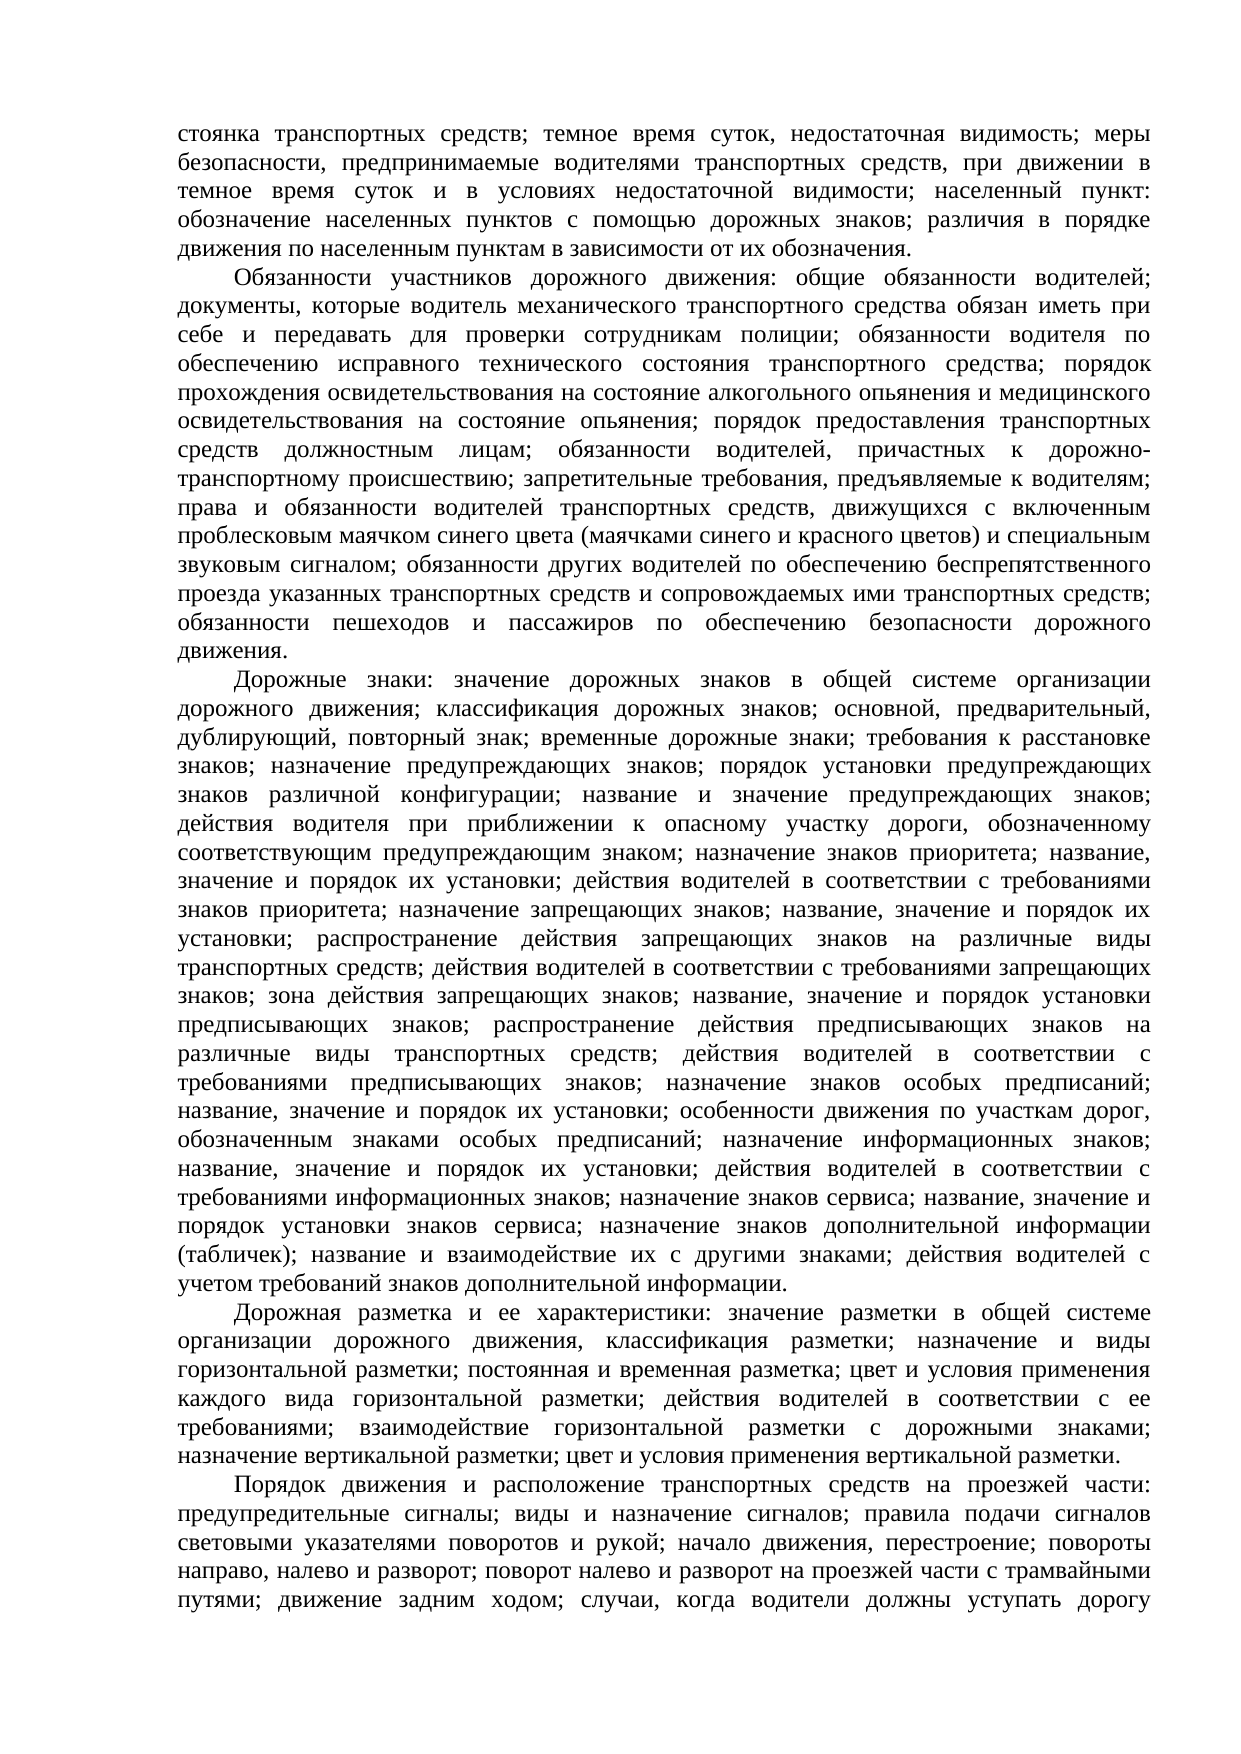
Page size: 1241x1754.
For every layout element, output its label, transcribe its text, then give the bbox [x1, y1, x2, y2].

text Обязанности участников дорожного движения: общие обязанности водителей; документы, которые водитель механического транспортного средства обязан иметь при себе и передавать для проверки сотрудникам полиции; обязанности водителя по обеспечению исправного технического состояния транспортного средства; порядок прохождения освидетельствования на состояние алкогольного опьянения и медицинского освидетельствования на состояние опьянения; порядок предоставления транспортных средств должностным лицам; обязанности водителей, причастных к дорожно-транспортному происшествию; запретительные требования, предъявляемые к водителям; права и обязанности водителей транспортных средств, движущихся с включенным проблесковым маячком синего цвета (маячками синего и красного цветов) и специальным звуковым сигналом; обязанности других водителей по обеспечению беспрепятственного проезда указанных транспортных средств и сопровождаемых ими транспортных средств; обязанности пешеходов и пассажиров по обеспечению безопасности дорожного движения. [177, 262, 1152, 664]
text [177, 118, 1152, 262]
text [177, 1469, 1152, 1613]
text Дорожная разметка и ее характеристики: значение разметки в общей системе организации дорожного движения, классификация разметки; назначение и виды горизонтальной разметки; постоянная и временная разметка; цвет и условия применения каждого вида горизонтальной разметки; действия водителей в соответствии с ее требованиями; взаимодействие горизонтальной разметки с дорожными знаками; назначение вертикальной разметки; цвет и условия применения вертикальной разметки. [177, 1297, 1152, 1469]
text Дорожные знаки: значение дорожных знаков в общей системе организации дорожного движения; классификация дорожных знаков; основной, предварительный, дублирующий, повторный знак; временные дорожные знаки; требования к расстановке знаков; назначение предупреждающих знаков; порядок установки предупреждающих знаков различной конфигурации; название и значение предупреждающих знаков; действия водителя при приближении к опасному участку дороги, обозначенному соответствующим предупреждающим знаком; назначение знаков приоритета; название, значение и порядок их установки; действия водителей в соответствии с требованиями знаков приоритета; назначение запрещающих знаков; название, значение и порядок их установки; распространение действия запрещающих знаков на различные виды транспортных средств; действия водителей в соответствии с требованиями запрещающих знаков; зона действия запрещающих знаков; название, значение и порядок установки предписывающих знаков; распространение действия предписывающих знаков на различные виды транспортных средств; действия водителей в соответствии с требованиями предписывающих знаков; назначение знаков особых предписаний; название, значение и порядок их установки; особенности движения по участкам дорог, обозначенным знаками особых предписаний; назначение информационных знаков; название, значение и порядок их установки; действия водителей в соответствии с требованиями информационных знаков; назначение знаков сервиса; название, значение и порядок установки знаков сервиса; назначение знаков дополнительной информации (табличек); название и взаимодействие их с другими знаками; действия водителей с учетом требований знаков дополнительной информации. [177, 664, 1152, 1297]
